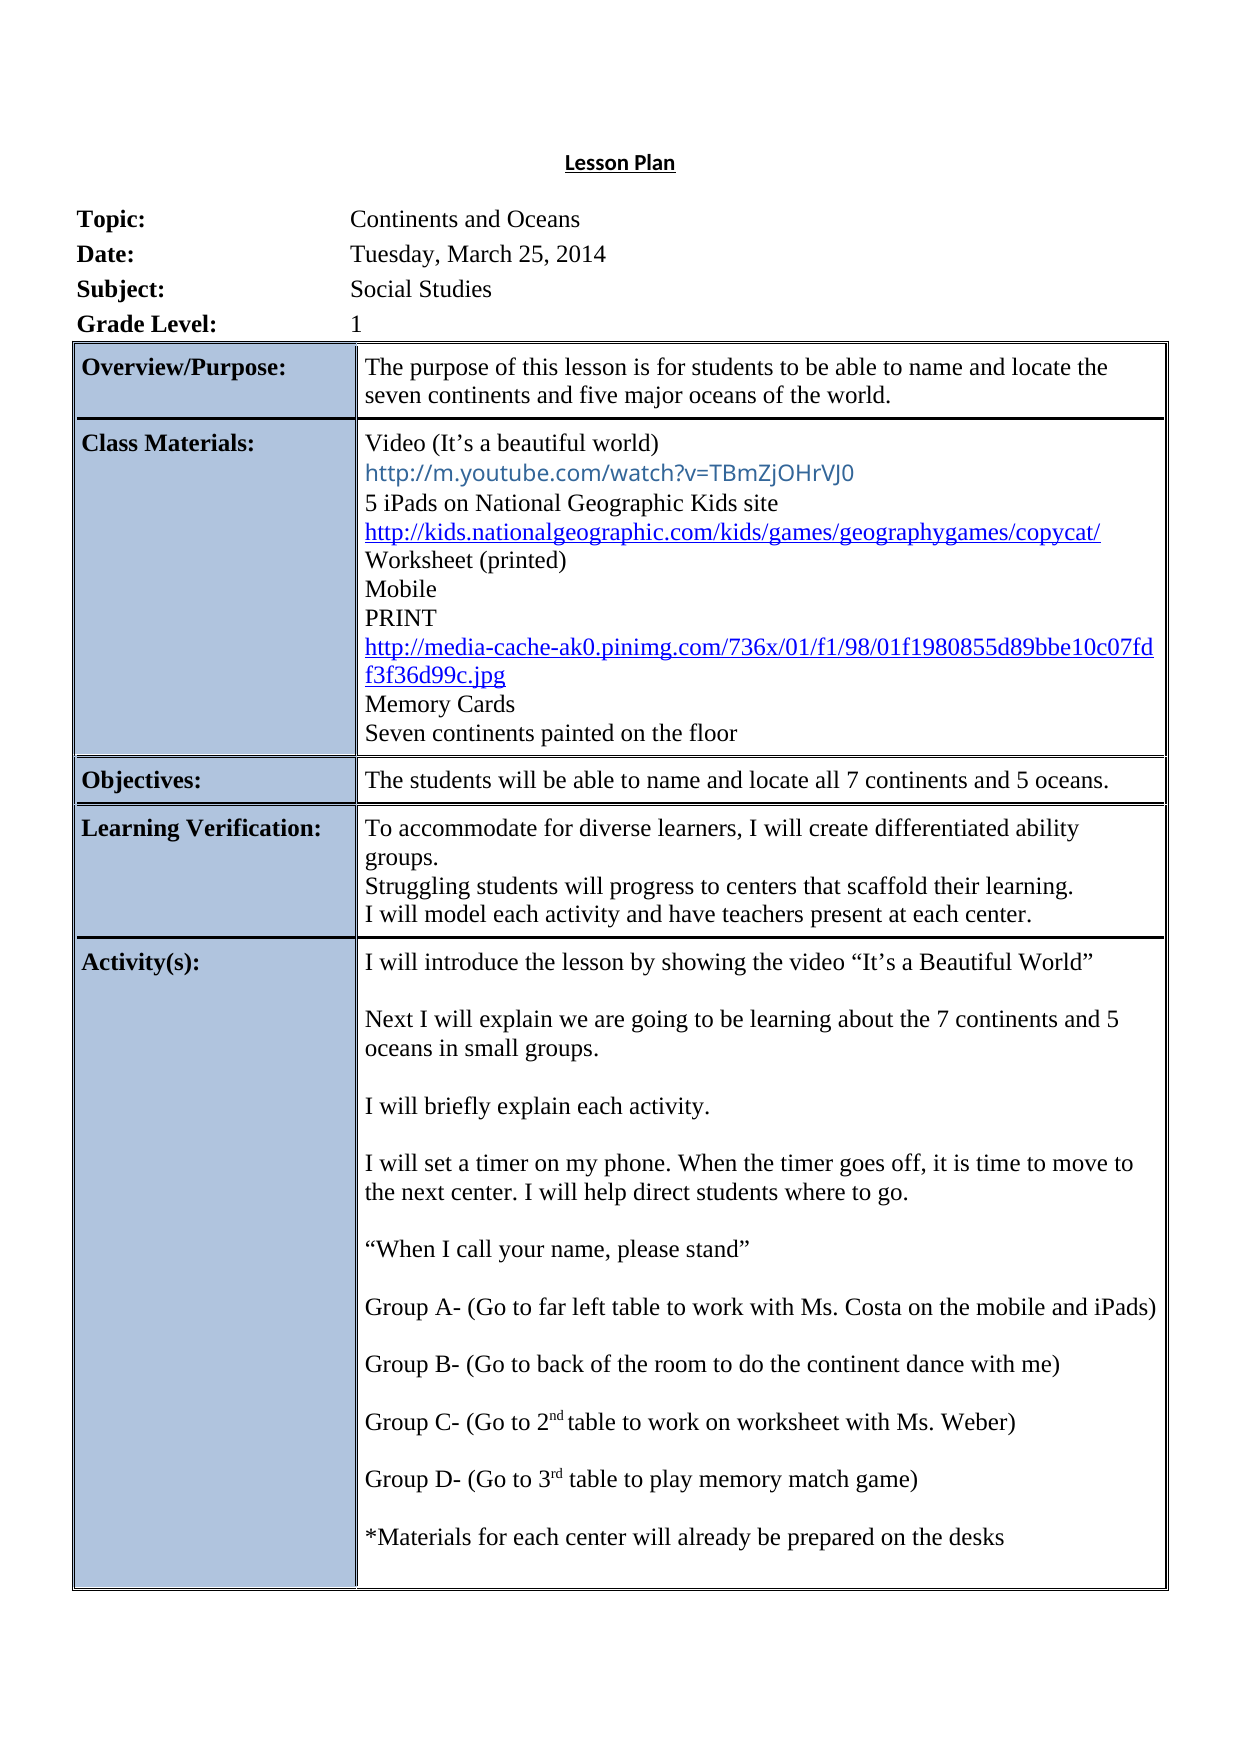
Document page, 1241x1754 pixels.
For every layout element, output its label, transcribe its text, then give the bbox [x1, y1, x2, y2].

table_header Overview/Purpose: [75, 344, 357, 417]
table_cell Social Studies [347, 271, 1167, 306]
table_cell Class Materials: [75, 417, 355, 754]
table_header Continents and Oceans [347, 201, 1167, 236]
table_cell 1 [347, 306, 1167, 341]
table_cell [357, 936, 1165, 1587]
table_cell To accommodate for diverse learners, I will create differentiated ability groups. Struggling students will progress to centers that scaffold their learning. I will model each activity and have teachers present at each center. [358, 802, 1166, 936]
table_cell Activity(s): [75, 936, 357, 1587]
table_cell Learning Verification: [75, 802, 355, 936]
table_header Topic: [73, 201, 347, 236]
table_cell Date: [73, 236, 347, 271]
table_cell Objectives: [75, 755, 355, 802]
table_cell Video (It’s a beautiful world) http://m.youtube.com/watch?v=TBmZjOHrVJ0 5 iPads on National Geographic Kids site http://kids.nationalgeographic.com/kids/games/geographygames/copycat/ Worksheet (printed) Mobile PRINT http://media-cache-ak0.pinimg.com/736x/01/f1/98/01f1980855d89bbe10c07fdf3f36d99c.jpg Memory Cards Seven continents painted on the floor [358, 417, 1165, 754]
table_cell Tuesday, March 25, 2014 [347, 236, 1167, 271]
table_cell Grade Level: [73, 306, 347, 341]
text Lesson Plan [177, 148, 1063, 176]
table_header The purpose of this lesson is for students to be able to name and locate the seven continents and five major oceans of the world. [357, 344, 1165, 417]
table_cell The students will be able to name and locate all 7 continents and 5 oceans. [358, 755, 1166, 802]
table_cell Subject: [73, 271, 347, 306]
